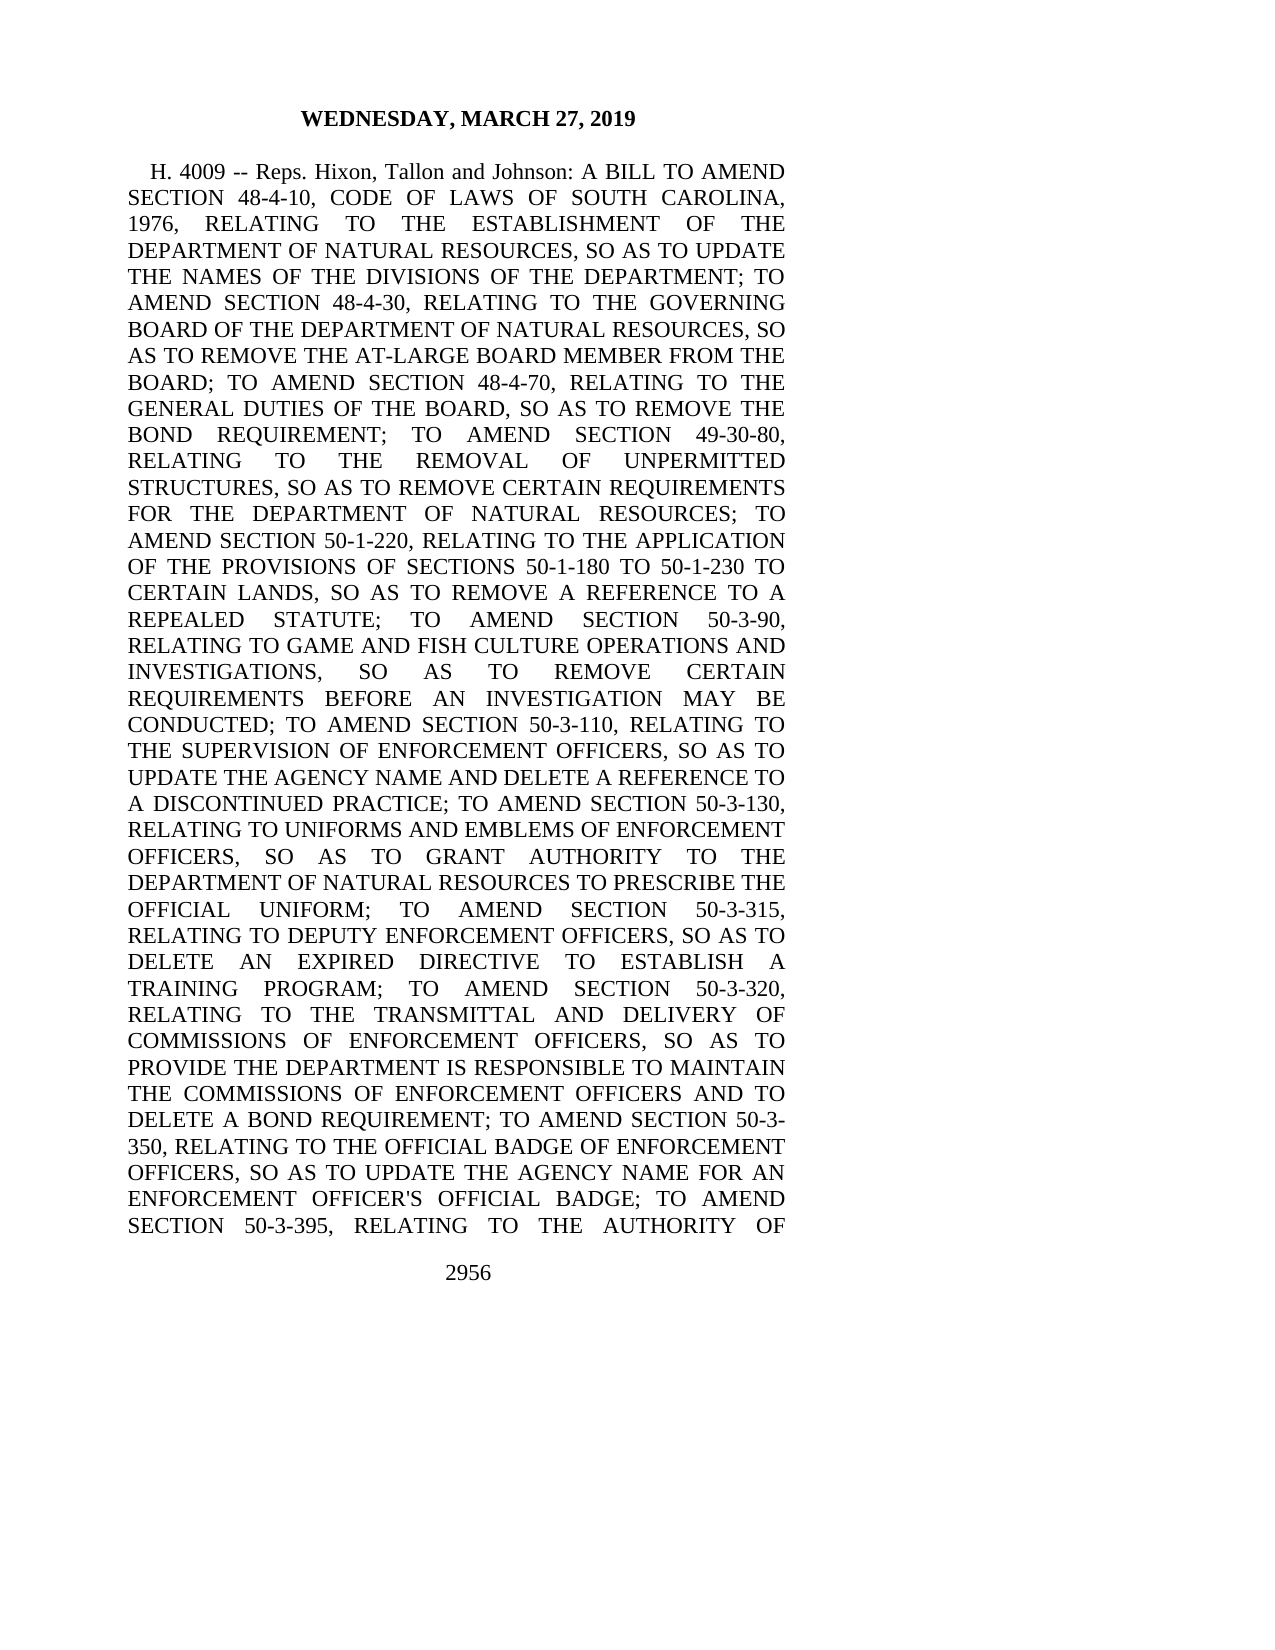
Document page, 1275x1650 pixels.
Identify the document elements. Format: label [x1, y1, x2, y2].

text [127, 158, 786, 1238]
